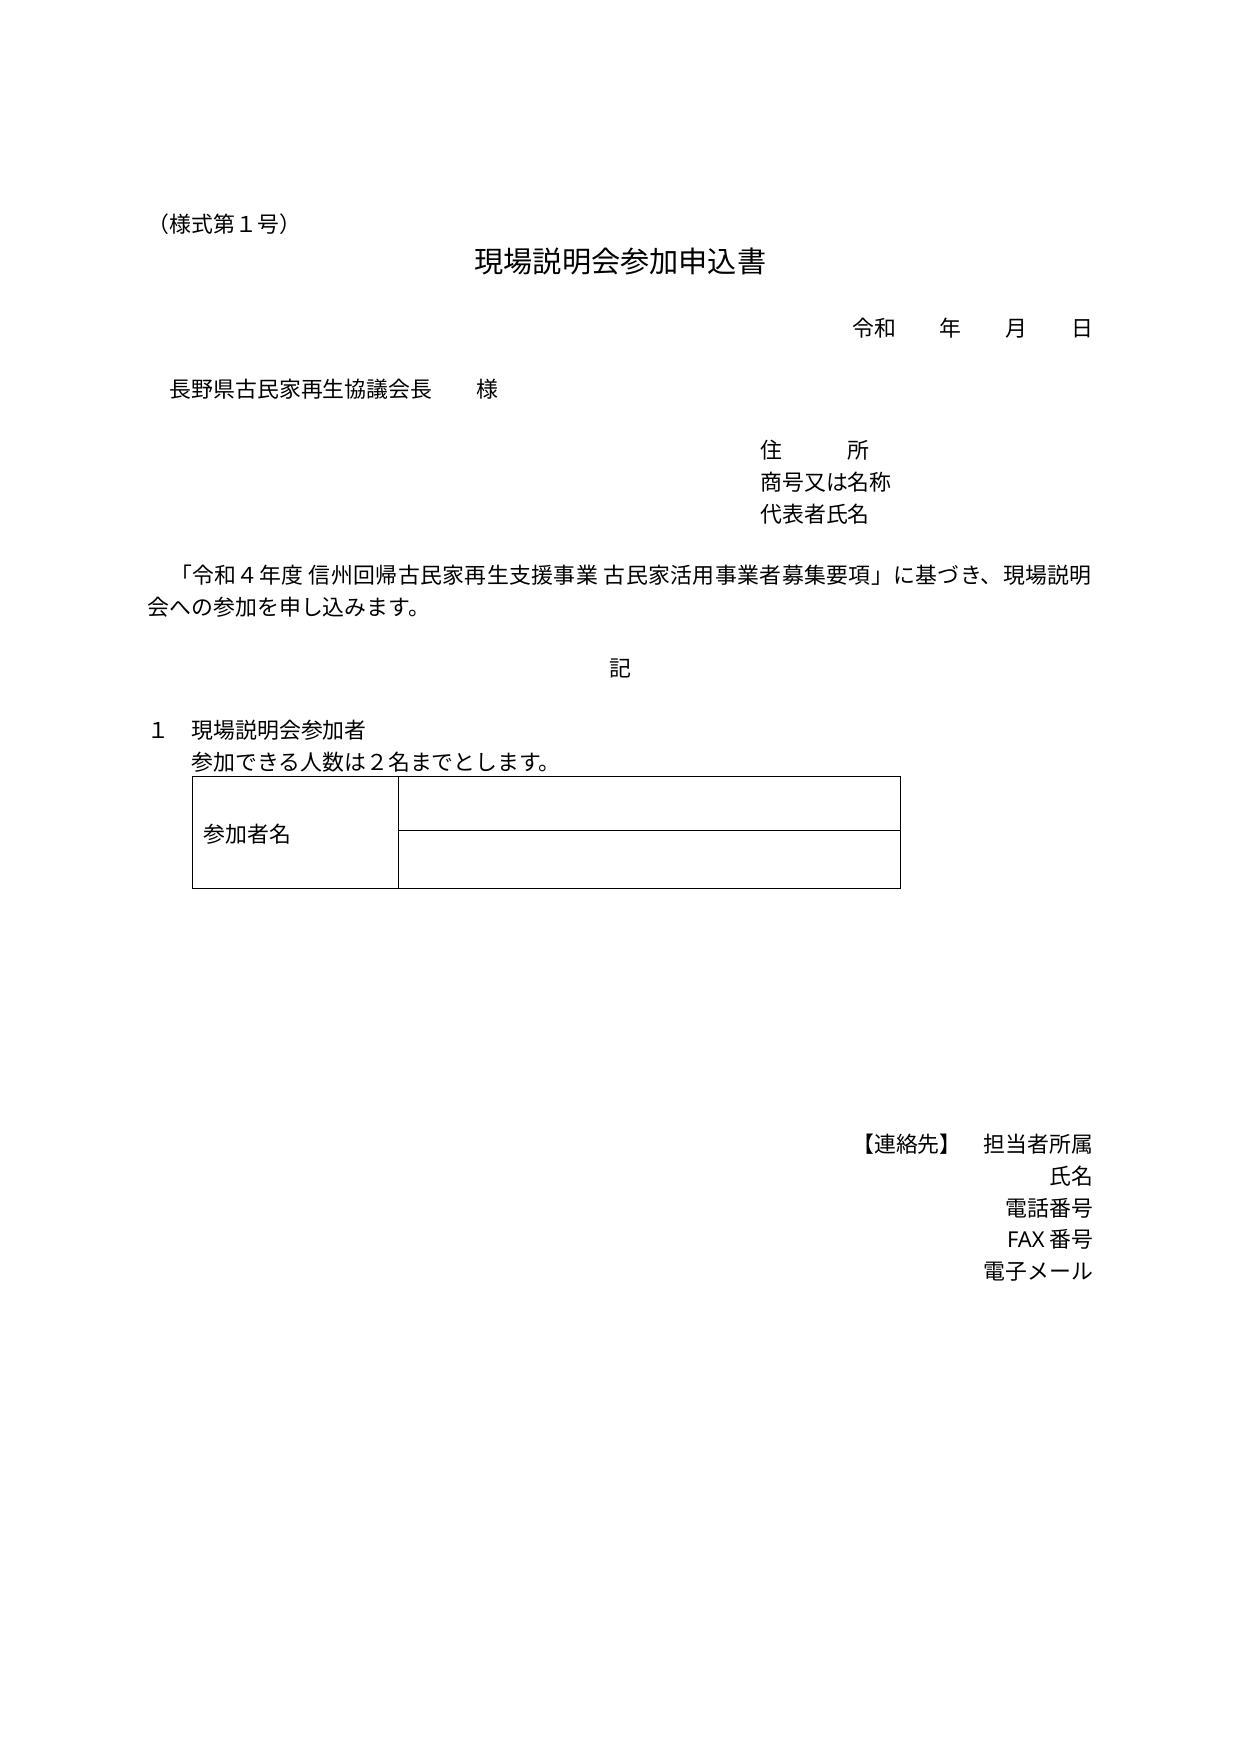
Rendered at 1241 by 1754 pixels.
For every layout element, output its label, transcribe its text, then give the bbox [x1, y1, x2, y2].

table_header 参加者名 [193, 777, 398, 888]
text （様式第１号） [148, 207, 1092, 238]
text 氏名 [148, 1159, 1092, 1191]
text 「令和４年度 信州回帰古民家再生支援事業 古民家活用事業者募集要項」に基づき、現場説明会への参加を申し込みます。 [148, 558, 1092, 622]
text １ 現場説明会参加者 [148, 713, 1005, 744]
text 参加できる人数は２名までとします。 [148, 744, 1005, 776]
table_cell [399, 831, 900, 888]
text 商号又は名称 [148, 465, 1092, 497]
text 長野県古民家再生協議会長 様 [148, 372, 1092, 404]
text 【連絡先】 担当者所属 [148, 1127, 1092, 1159]
text 代表者氏名 [148, 497, 1092, 528]
text 令和 年 月 日 [148, 311, 1092, 342]
text 電子メール [148, 1254, 1092, 1286]
text FAX番号 [148, 1222, 1092, 1254]
text 電話番号 [148, 1191, 1092, 1222]
text 現場説明会参加申込書 [148, 238, 1092, 281]
table_header [399, 777, 900, 829]
text 住 所 [148, 433, 1092, 465]
subtitle 記 [148, 651, 1092, 683]
